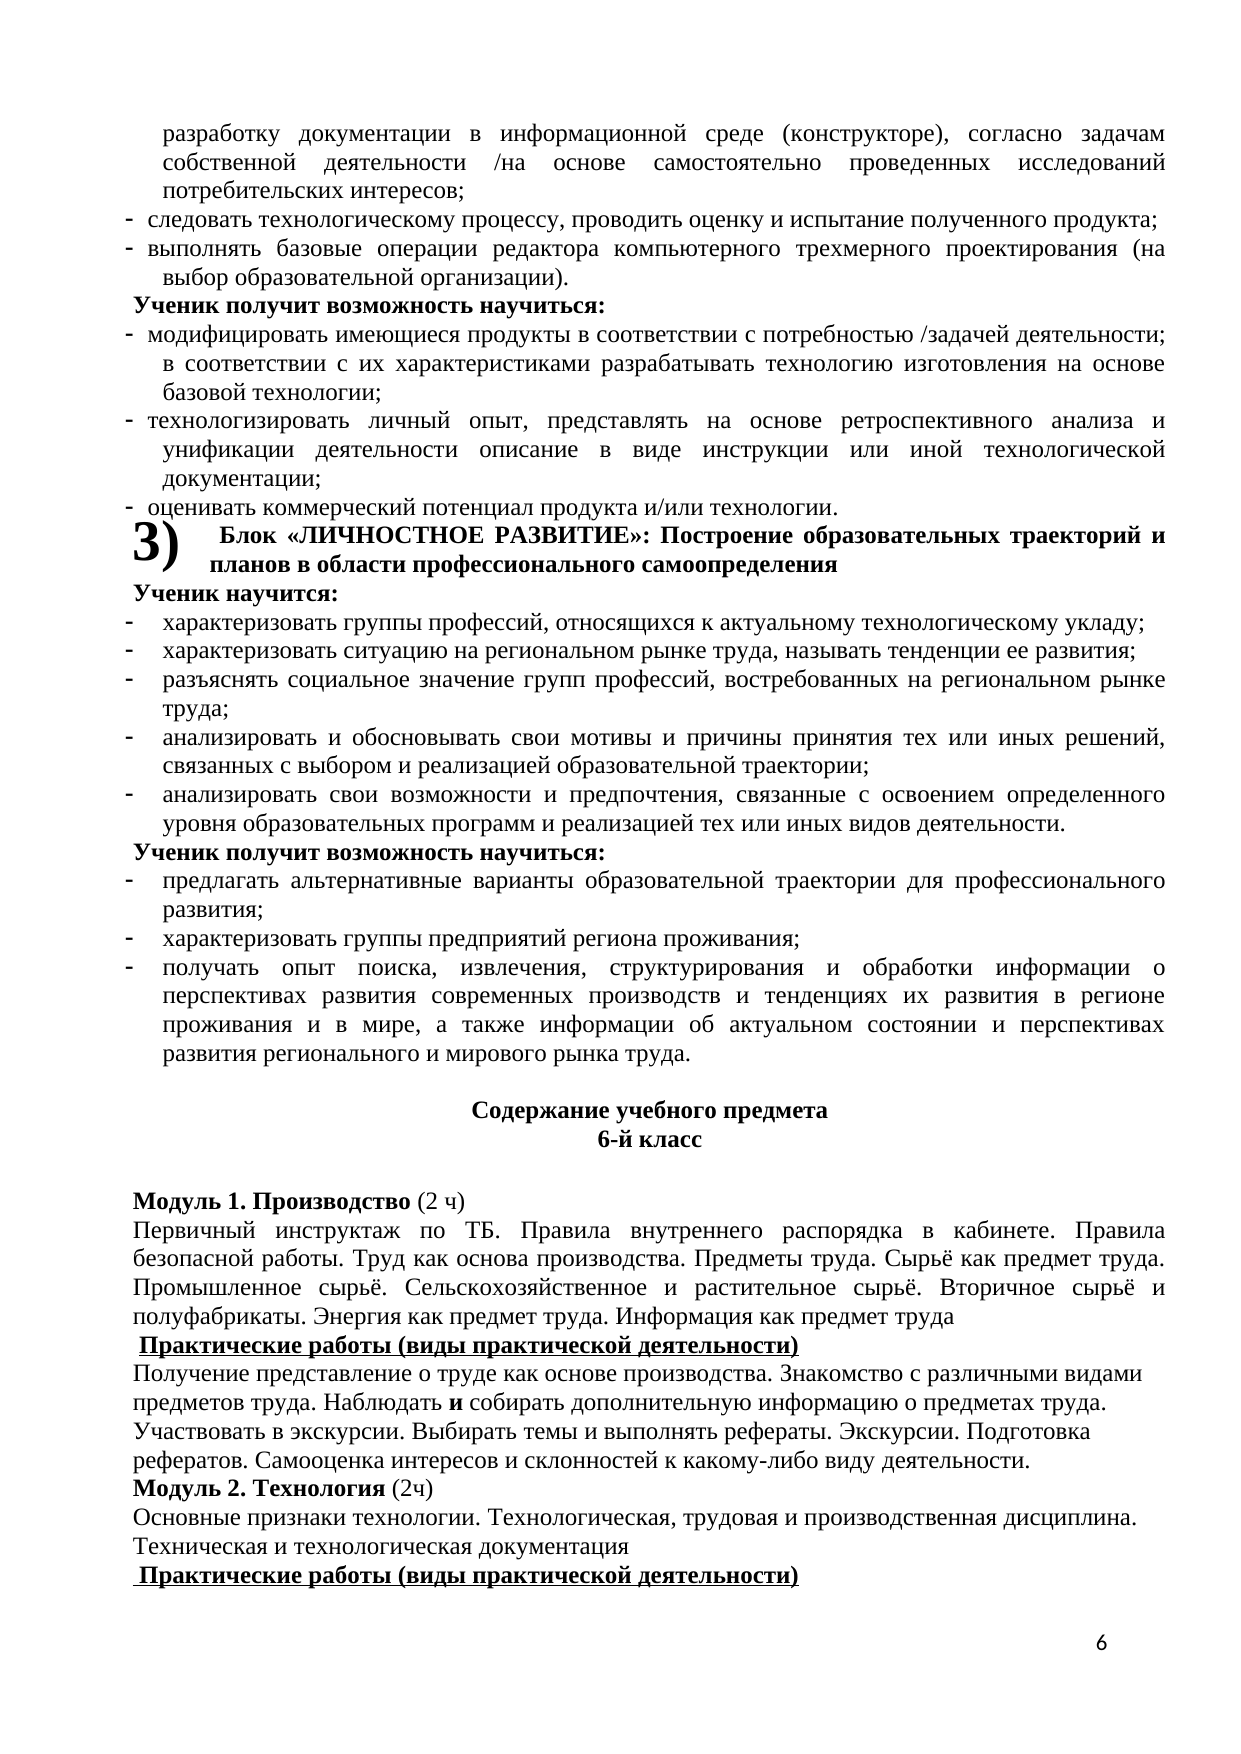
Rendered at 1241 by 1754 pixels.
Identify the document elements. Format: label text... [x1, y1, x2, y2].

text Практические работы (виды практической деятельности) [133, 1330, 1166, 1358]
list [125, 118, 1166, 204]
list характеризовать группы профессий, относящихся к актуальному технологическому укладу; [125, 607, 1166, 636]
text Ученик получит возможность научиться: [133, 837, 1166, 866]
list модифицировать имеющиеся продукты в соответствии с потребностью /задачей деятельности; в соответствии с их характеристиками разрабатывать технологию изготовления на основе базовой технологии; [125, 319, 1166, 406]
list предлагать альтернативные варианты образовательной траектории для профессионального развития; [125, 866, 1166, 923]
text Модуль 2. Технология (2ч) [133, 1473, 1166, 1502]
list получать опыт поиска, извлечения, структурирования и обработки информации о перспективах развития современных производств и тенденциях их развития в регионе проживания и в мире, а также информации об актуальном состоянии и перспективах развития регионального и мирового рынка труда. [125, 952, 1166, 1067]
list оценивать коммерческий потенциал продукта и/или технологии. [125, 492, 1166, 521]
list характеризовать ситуацию на региональном рынке труда, называть тенденции ее развития; [125, 636, 1166, 664]
text Первичный инструктаж по ТБ. Правила внутреннего распорядка в кабинете. Правила безопасной работы. Труд как основа производства. Предметы труда. Сырьё как предмет труда. Промышленное сырьё. Сельскохозяйственное и растительное сырьё. Вторичное сырьё и полуфабрикаты. Энергия как предмет труда. Информация как предмет труда [133, 1215, 1166, 1330]
list выполнять базовые операции редактора компьютерного трехмерного проектирования (на выбор образовательной организации). [125, 233, 1166, 291]
text Блок «ЛИЧНОСТНОЕ РАЗВИТИЕ»: Построение образовательных траекторий и планов в области профессионального самоопределения [133, 521, 1166, 578]
text Модуль 1. Производство (2 ч) [133, 1186, 1166, 1215]
list разъяснять социальное значение групп профессий, востребованных на региональном рынке труда; [125, 664, 1166, 722]
list технологизировать личный опыт, представлять на основе ретроспективного анализа и унификации деятельности описание в виде инструкции или иной технологической документации; [125, 406, 1166, 492]
text Содержание учебного предмета [133, 1095, 1166, 1124]
text Практические работы (виды практической деятельности) [133, 1560, 1166, 1588]
text Получение представление о труде как основе производства. Знакомство с различными видами предметов труда. Наблюдать и собирать дополнительную информацию о предметах труда. Участвовать в экскурсии. Выбирать темы и выполнять рефераты. Экскурсии. Подготовка рефератов. Самооценка интересов и склонностей к какому-либо виду деятельности. [133, 1358, 1166, 1473]
list анализировать свои возможности и предпочтения, связанные с освоением определенного уровня образовательных программ и реализацией тех или иных видов деятельности. [125, 779, 1166, 837]
text 6-й класс [133, 1124, 1166, 1152]
text Ученик получит возможность научиться: [133, 291, 1166, 319]
list характеризовать группы предприятий региона проживания; [125, 923, 1166, 952]
list анализировать и обосновывать свои мотивы и причины принятия тех или иных решений, связанных с выбором и реализацией образовательной траектории; [125, 722, 1166, 779]
list следовать технологическому процессу, проводить оценку и испытание полученного продукта; [125, 204, 1166, 233]
text Основные признаки технологии. Технологическая, трудовая и производственная дисциплина. Техническая и технологическая документация [133, 1502, 1166, 1560]
text Ученик научится: [133, 578, 1166, 607]
